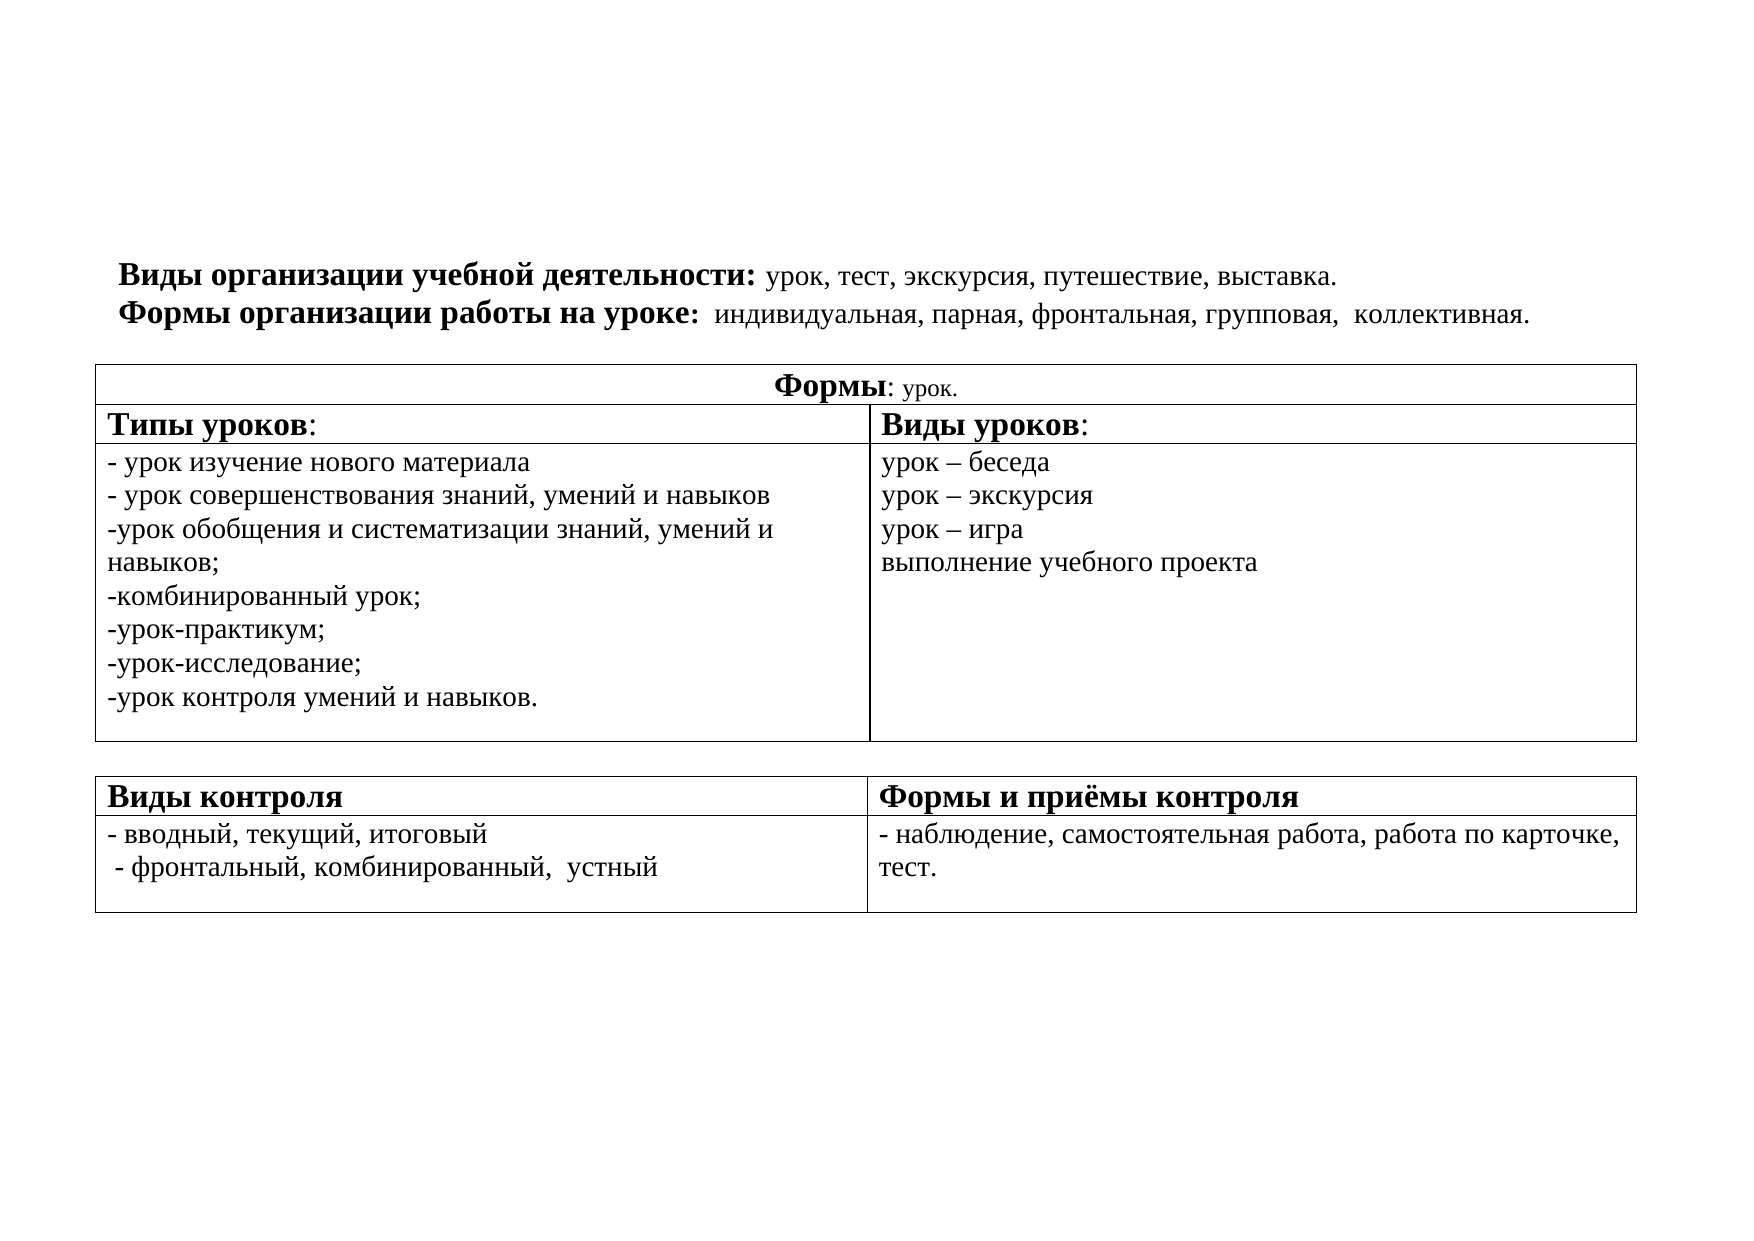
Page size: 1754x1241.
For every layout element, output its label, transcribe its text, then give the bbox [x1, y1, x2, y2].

table_cell Типы уроков: [96, 405, 869, 443]
table_cell Виды уроков: [871, 405, 1636, 443]
text Формы организации работы на уроке: индивидуальная, парная, фронтальная, групповая, коллективная. [118, 292, 1636, 331]
table_header Формы: урок. [96, 365, 1636, 403]
text Виды организации учебной деятельности: урок, тест, экскурсия, путешествие, выставка. [118, 254, 1636, 292]
table_cell - урок изучение нового материала - урок совершенствования знаний, умений и навыков -урок обобщения и систематизации знаний, умений и навыков; -комбинированный урок; -урок-практикум; -урок-исследование; -урок контроля умений и навыков. [96, 444, 869, 741]
table_cell - наблюдение, самостоятельная работа, работа по карточке, тест. [868, 816, 1636, 912]
table_header Формы и приёмы контроля [868, 777, 1636, 815]
table_cell - вводный, текущий, итоговый - фронтальный, комбинированный, устный [96, 816, 867, 912]
table_cell урок – беседа урок – экскурсия урок – игра выполнение учебного проекта [871, 444, 1636, 741]
table_header Виды контроля [96, 777, 867, 815]
